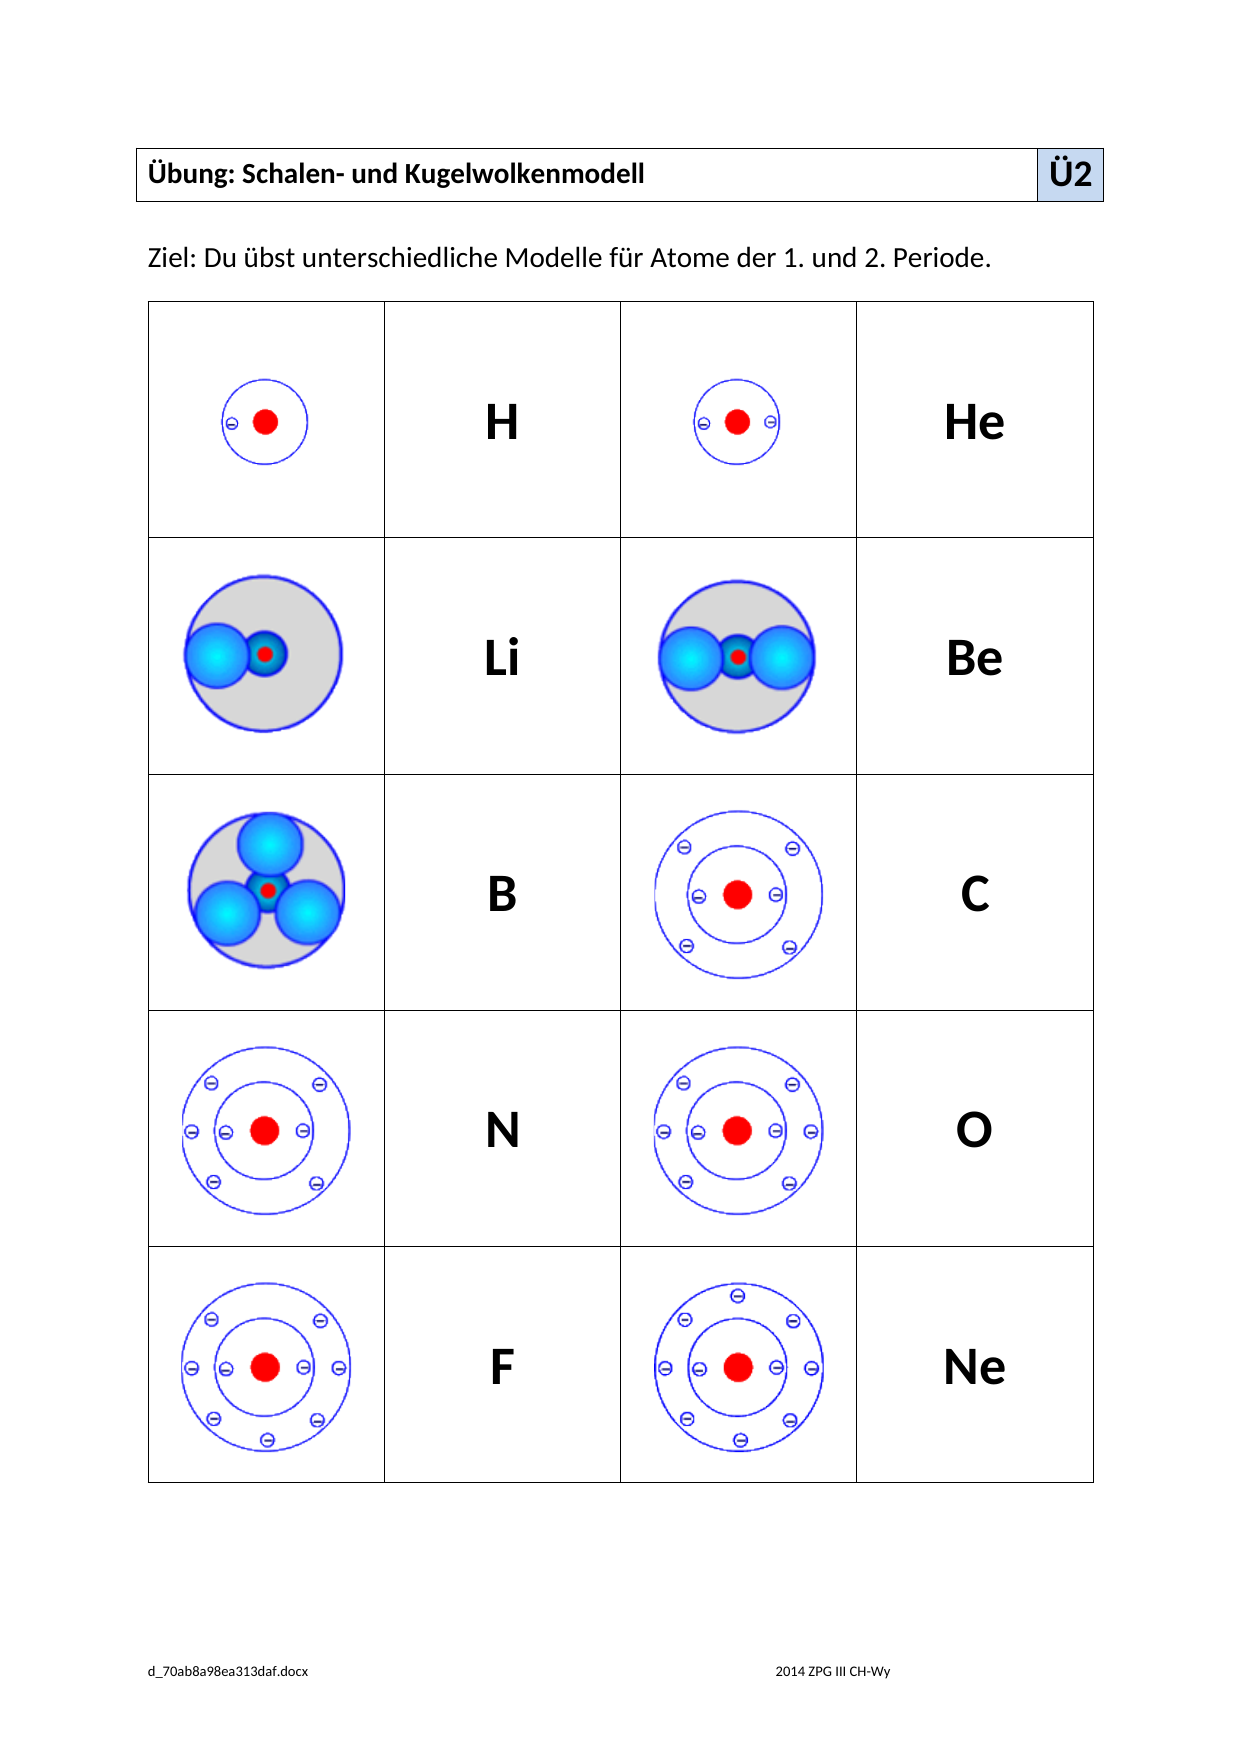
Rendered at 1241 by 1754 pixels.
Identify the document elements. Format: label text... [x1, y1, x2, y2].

table_cell Be [857, 538, 1093, 773]
picture [171, 803, 362, 981]
table_cell [621, 1247, 856, 1482]
table_cell C [857, 775, 1093, 1010]
table_cell [149, 538, 384, 773]
picture [654, 1276, 824, 1454]
table_cell Ne [857, 1247, 1093, 1482]
table_cell O [857, 1011, 1093, 1246]
picture [181, 1276, 352, 1454]
table_header [621, 302, 856, 537]
table_cell [621, 775, 856, 1010]
table_header He [857, 302, 1093, 537]
picture [653, 1039, 824, 1217]
picture [173, 567, 359, 745]
table_header Übung: Schalen- und Kugelwolkenmodell [137, 149, 1037, 201]
table_header H [385, 302, 620, 537]
table_cell [621, 538, 856, 773]
table_cell N [385, 1011, 620, 1246]
picture [654, 803, 824, 981]
table_cell F [385, 1247, 620, 1482]
text Ziel: Du übst unterschiedliche Modelle für Atome der 1. und 2. Periode. [148, 239, 1093, 275]
table_header [149, 302, 384, 537]
table_cell [621, 1011, 856, 1246]
picture [193, 342, 340, 497]
table_header Ü2 [1038, 149, 1103, 201]
table_cell [149, 775, 384, 1010]
table_cell B [385, 775, 620, 1010]
table_cell [149, 1247, 384, 1482]
picture [182, 1039, 351, 1217]
table_cell Li [385, 538, 620, 773]
table_cell [149, 1011, 384, 1246]
picture [646, 567, 832, 745]
picture [665, 342, 812, 497]
